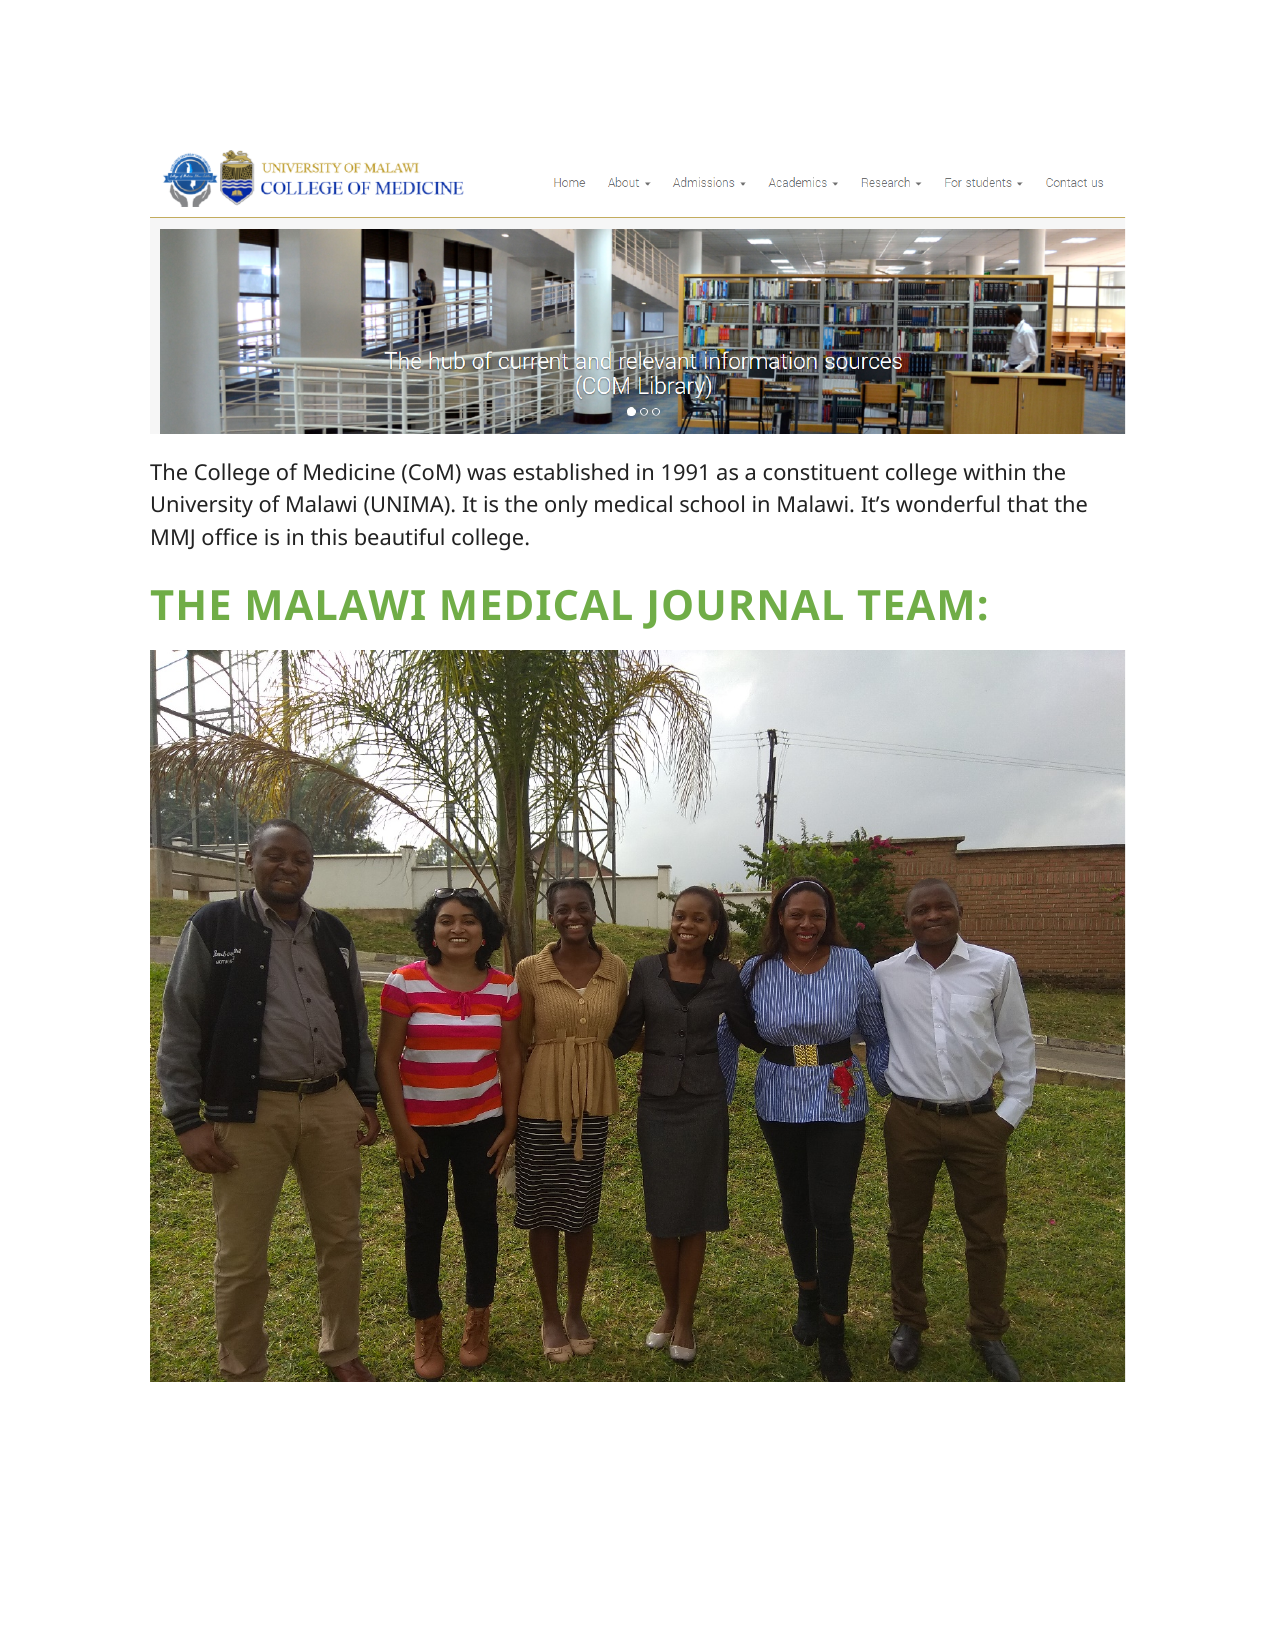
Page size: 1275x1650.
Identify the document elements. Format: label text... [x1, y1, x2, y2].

title The Malawi Medical Journal Team: [150, 576, 1125, 632]
picture [150, 650, 1125, 1382]
text The College of Medicine (CoM) was established in 1991 as a constituent college within the University of Malawi (UNIMA). It is the only medical school in Malawi. It’s wonderful that the MMJ office is in this beautiful college. [150, 457, 1125, 552]
picture [150, 150, 1125, 434]
